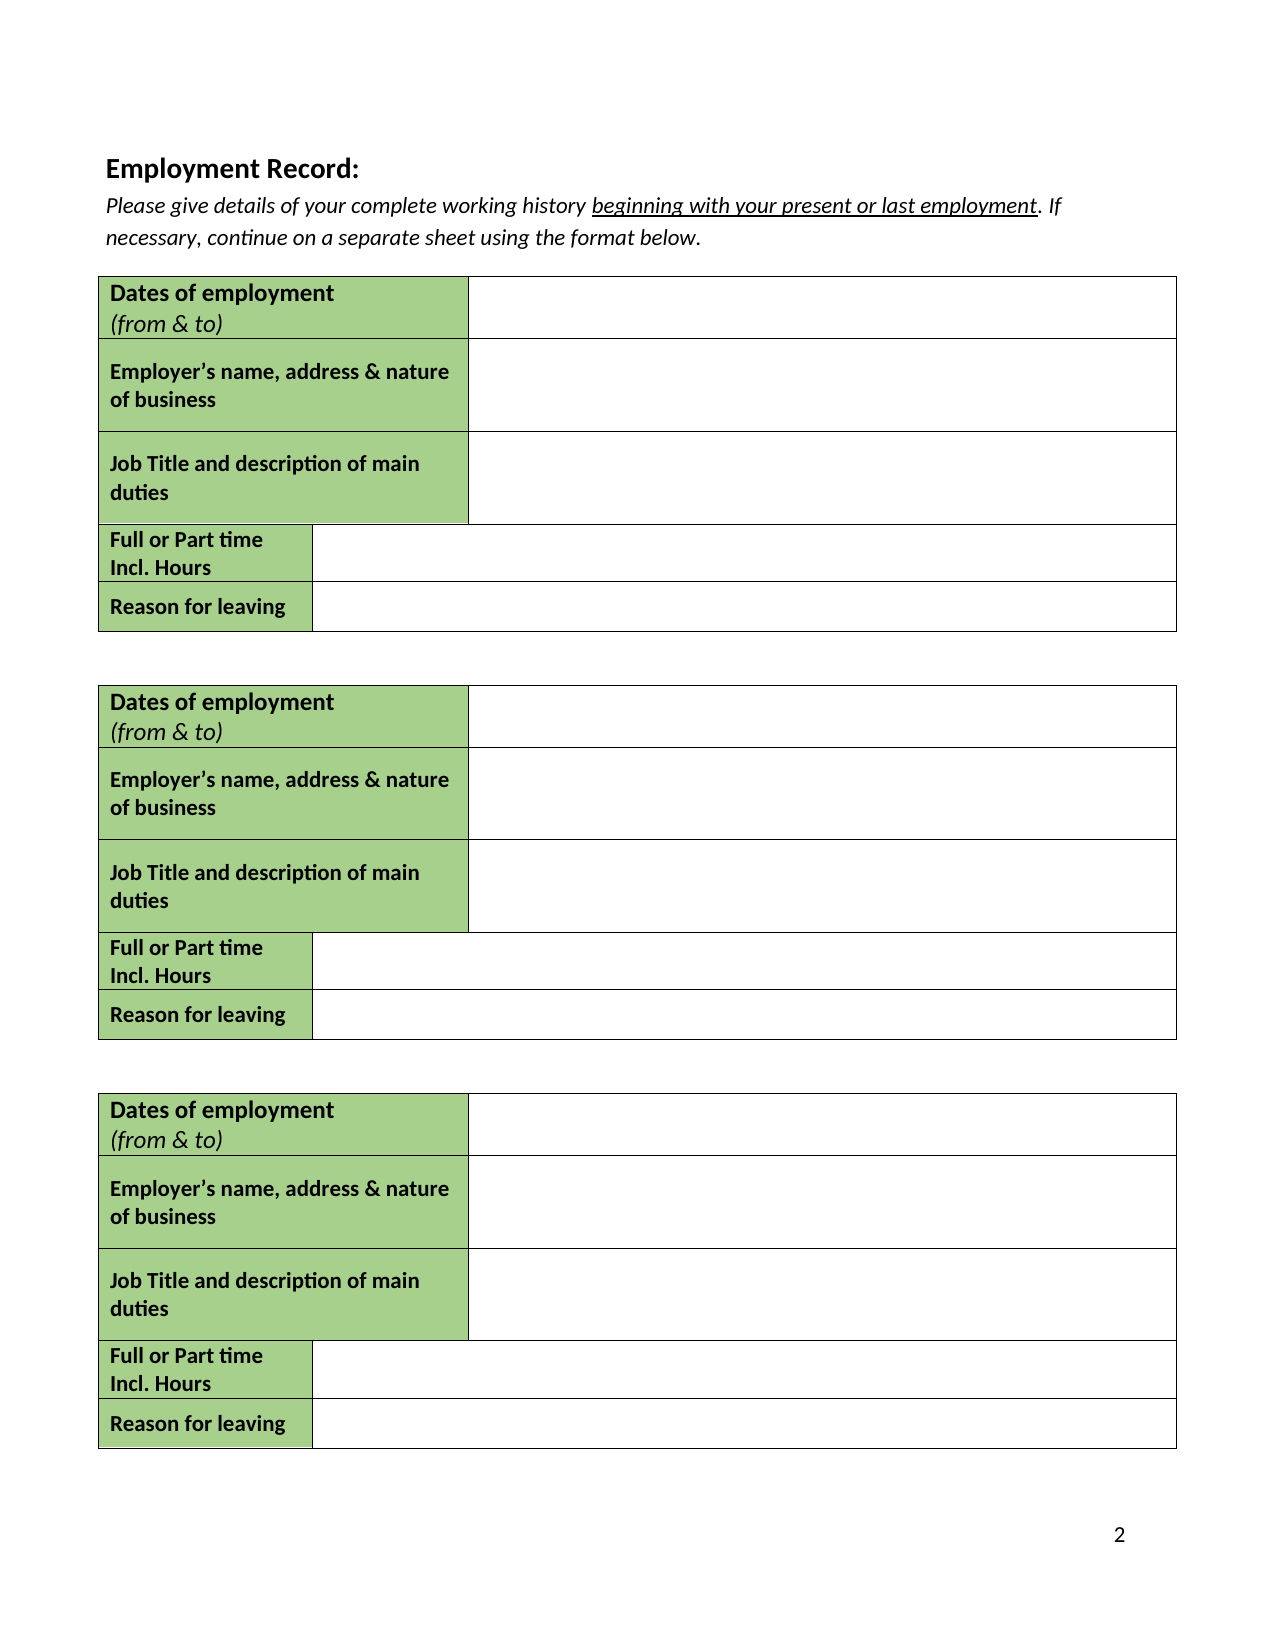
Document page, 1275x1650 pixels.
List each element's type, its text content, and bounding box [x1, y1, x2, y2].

table_header Dates of employment (from & to) [99, 277, 468, 338]
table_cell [99, 1249, 468, 1340]
table_cell Full or Part time Incl. Hours [99, 1341, 312, 1398]
table_header [469, 686, 1176, 747]
table_cell [313, 1399, 1176, 1447]
table_cell Employer’s name, address & nature of business [99, 748, 468, 839]
table_cell Reason for leaving [99, 1399, 312, 1447]
text Please give details of your complete working history beginning with your present or last employment. If necessary, continue on a separate sheet using the format below. [106, 191, 1125, 251]
table_header Dates of employment (from & to) [99, 1094, 468, 1155]
table_cell Job Title and description of main duties [99, 432, 468, 523]
table_cell Full or Part time Incl. Hours [99, 933, 312, 989]
text Employment Record: [106, 150, 1125, 186]
table_cell Employer’s name, address & nature of business [99, 339, 468, 431]
table_header [469, 277, 1176, 338]
table_cell [469, 432, 1176, 523]
table_cell Job Title and description of main duties [99, 840, 468, 932]
table_cell [469, 840, 1176, 932]
table_cell [469, 748, 1176, 839]
table_cell [313, 933, 1176, 989]
table_cell [313, 990, 1176, 1039]
table_cell [313, 582, 1176, 631]
table_cell Reason for leaving [99, 990, 312, 1039]
table_cell [469, 339, 1176, 431]
table_header [469, 1094, 1176, 1155]
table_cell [99, 1156, 468, 1248]
table_cell [313, 1341, 1176, 1398]
table_cell [313, 525, 1176, 581]
table_cell [469, 1249, 1176, 1340]
table_cell Full or Part time Incl. Hours [99, 525, 312, 581]
table_header Dates of employment (from & to) [99, 686, 468, 747]
table_cell Reason for leaving [99, 582, 312, 631]
table_cell [469, 1156, 1176, 1248]
